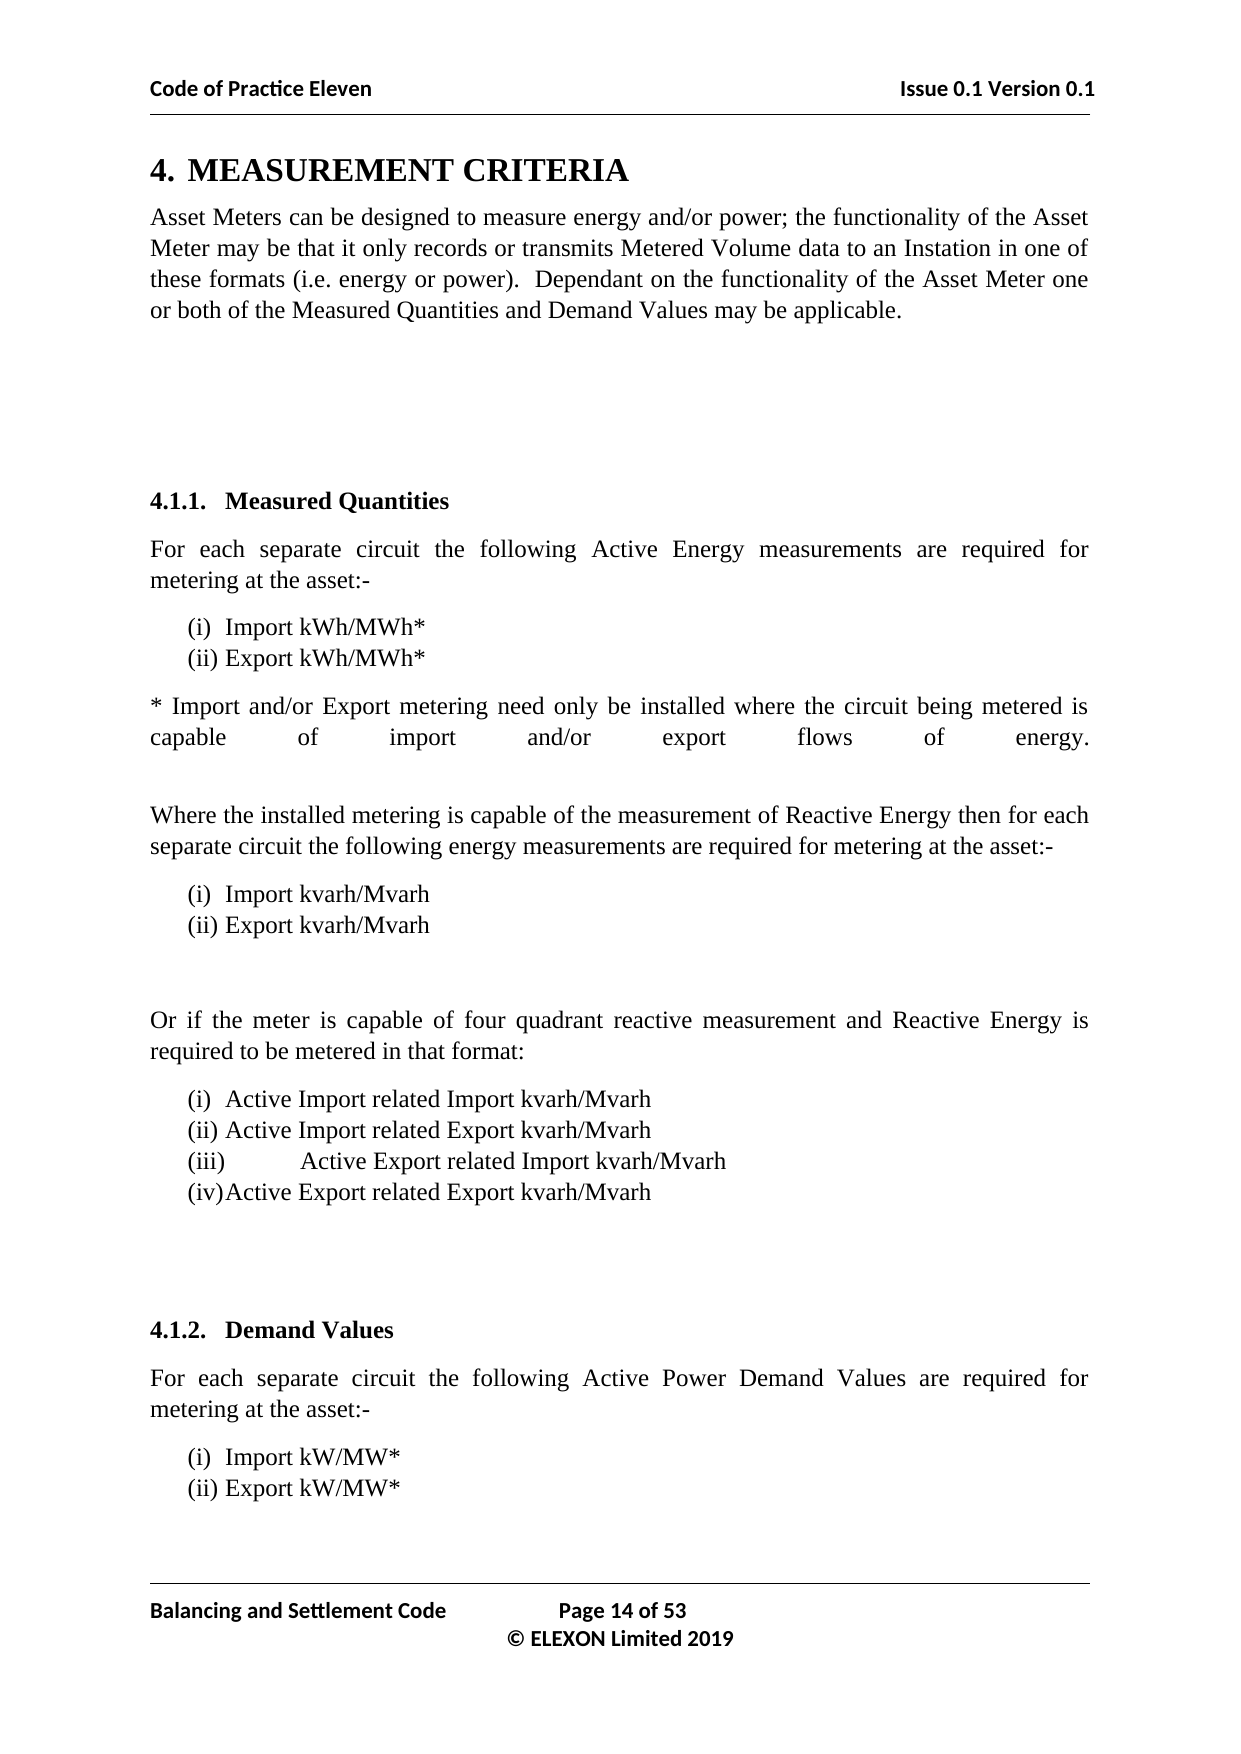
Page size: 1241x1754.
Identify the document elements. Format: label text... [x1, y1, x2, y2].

list Active Export related Import kvarh/Mvarh [187, 1146, 1090, 1175]
text Or if the meter is capable of four quadrant reactive measurement and Reactive Energy is required to be metered in that format: [150, 1005, 1090, 1065]
list Import kWh/MWh* [187, 612, 1090, 641]
list Active Import related Import kvarh/Mvarh [187, 1084, 1090, 1113]
text * Import and/or Export metering need only be installed where the circuit being metered is capable of import and/or export flows of energy. [150, 691, 1090, 781]
list Active Import related Export kvarh/Mvarh [187, 1115, 1090, 1144]
list Active Export related Export kvarh/Mvarh [187, 1177, 1090, 1206]
text Asset Meters can be designed to measure energy and/or power; the functionality of the Asset Meter may be that it only records or transmits Metered Volume data to an Instation in one of these formats (i.e. energy or power). Dependant on the functionality of the Asset Meter one or both of the Measured Quantities and Demand Values may be applicable. [150, 202, 1090, 324]
list Export kvarh/Mvarh [187, 910, 1090, 939]
subtitle MEASUREMENT CRITERIA [150, 150, 1090, 189]
text For each separate circuit the following Active Energy measurements are required for metering at the asset:- [150, 534, 1090, 593]
text Where the installed metering is capable of the measurement of Reactive Energy then for each separate circuit the following energy measurements are required for metering at the asset:- [150, 800, 1090, 860]
list Import kW/MW* [187, 1442, 1090, 1470]
list Measured Quantities [150, 486, 1090, 515]
list Export kW/MW* [187, 1473, 1090, 1501]
list Export kWh/MWh* [187, 643, 1090, 672]
text For each separate circuit the following Active Power Demand Values are required for metering at the asset:- [150, 1363, 1090, 1423]
list Demand Values [150, 1315, 1090, 1344]
list Import kvarh/Mvarh [187, 879, 1090, 908]
